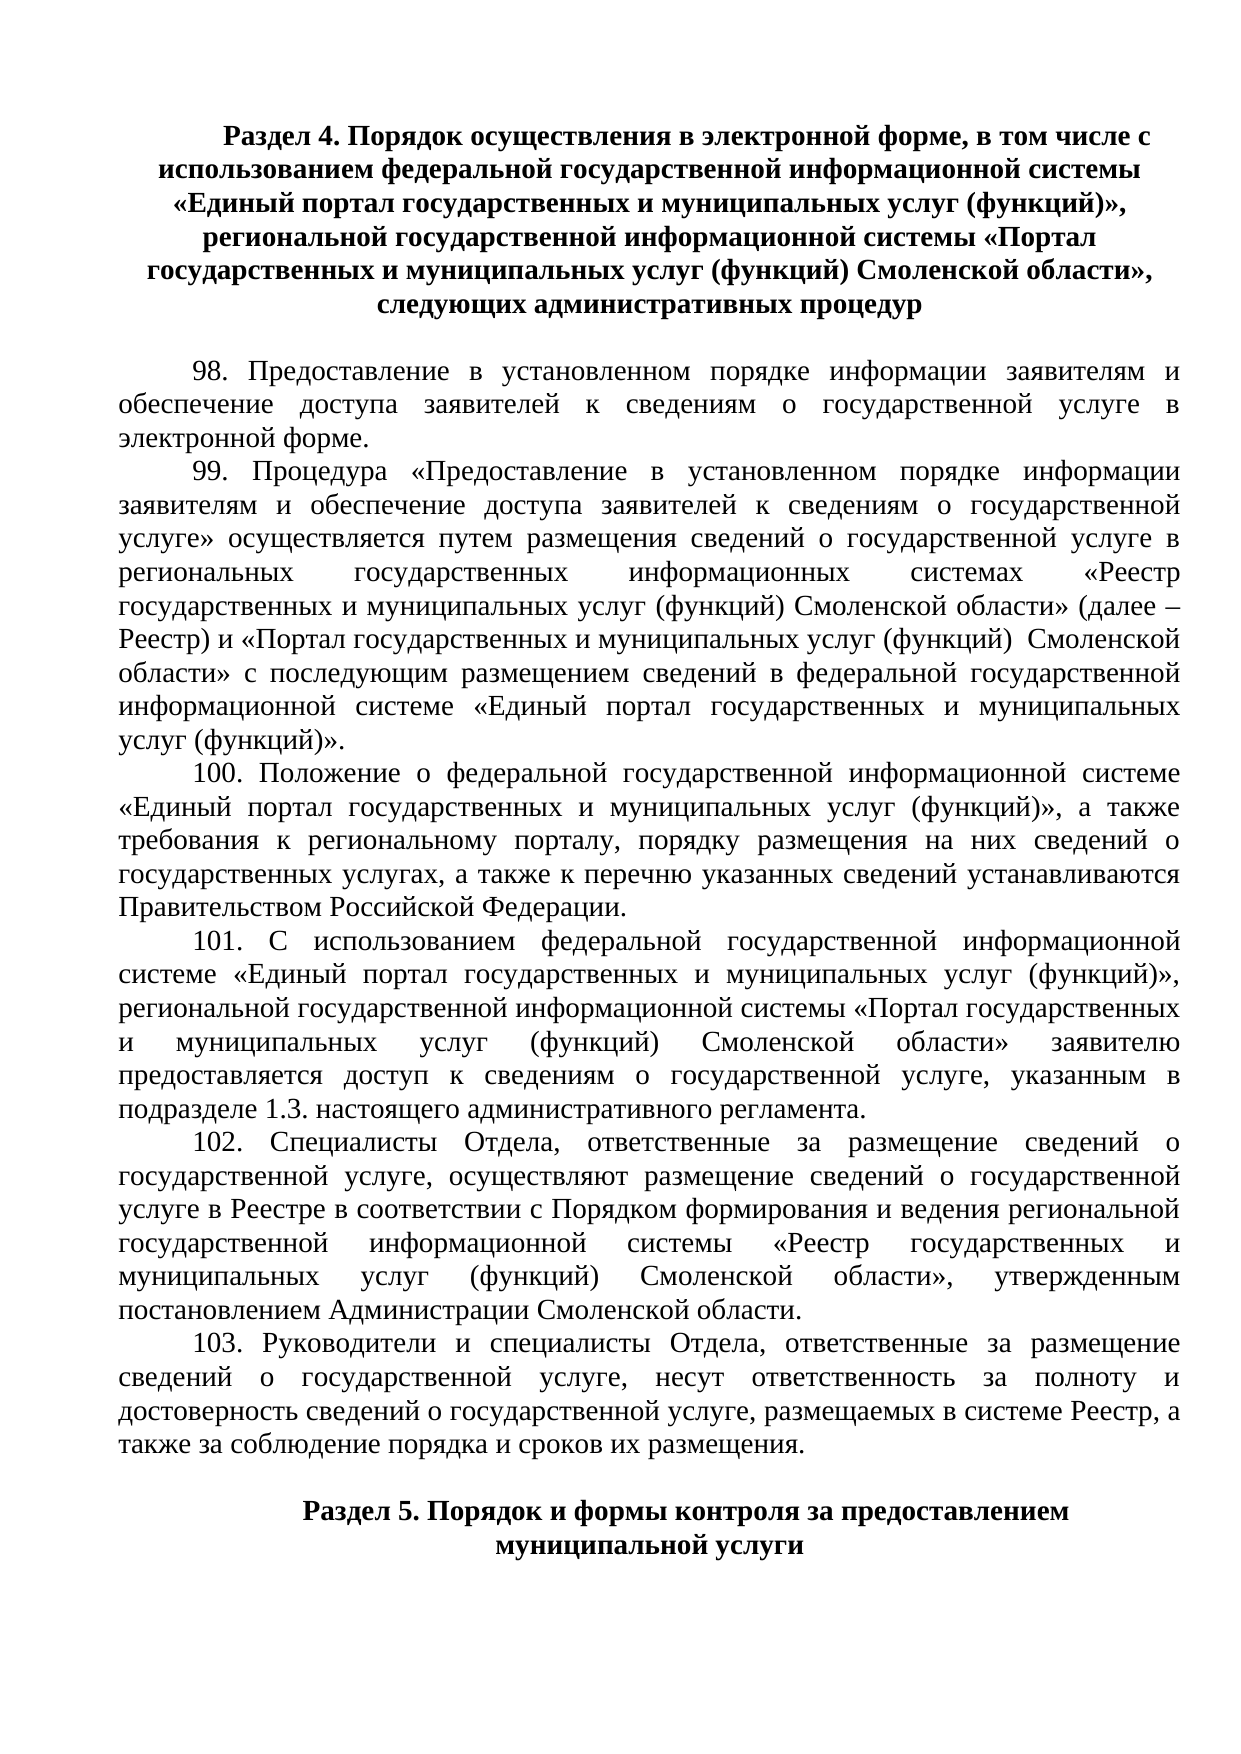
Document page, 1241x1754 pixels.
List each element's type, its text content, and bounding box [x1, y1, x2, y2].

text Раздел 4. Порядок осуществления в электронной форме, в том числе с использованием федеральной государственной информационной системы «Единый портал государственных и муниципальных услуг (функций)», региональной государственной информационной системы «Портал государственных и муниципальных услуг (функций) Смоленской области», следующих административных процедур [118, 118, 1181, 319]
text 98. Предоставление в установленном порядке информации заявителям и обеспечение доступа заявителей к сведениям о государственной услуге в электронной форме. [118, 353, 1181, 453]
text 99. Процедура «Предоставление в установленном порядке информации заявителям и обеспечение доступа заявителей к сведениям о государственной услуге» осуществляется путем размещения сведений о государственной услуге в региональных государственных информационных системах «Реестр государственных и муниципальных услуг (функций) Смоленской области» (далее – Реестр) и «Портал государственных и муниципальных услуг (функций) Смоленской области» с последующим размещением сведений в федеральной государственной информационной системе «Единый портал государственных и муниципальных услуг (функций)». [118, 453, 1181, 755]
text 100. Положение о федеральной государственной информационной системе «Единый портал государственных и муниципальных услуг (функций)», а также требования к региональному порталу, порядку размещения на них сведений о государственных услугах, а также к перечню указанных сведений устанавливаются Правительством Российской Федерации. [118, 755, 1181, 923]
text 102. Специалисты Отдела, ответственные за размещение сведений о государственной услуге, осуществляют размещение сведений о государственной услуге в Реестре в соответствии с Порядком формирования и ведения региональной государственной информационной системы «Реестр государственных и муниципальных услуг (функций) Смоленской области», утвержденным постановлением Администрации Смоленской области. [118, 1124, 1181, 1326]
text Раздел 5. Порядок и формы контроля за предоставлением муниципальной услуги [118, 1493, 1181, 1560]
text 101. С использованием федеральной государственной информационной системе «Единый портал государственных и муниципальных услуг (функций)», региональной государственной информационной системы «Портал государственных и муниципальных услуг (функций) Смоленской области» заявителю предоставляется доступ к сведениям о государственной услуге, указанным в подразделе 1.3. настоящего административного регламента. [118, 923, 1181, 1124]
text 103. Руководители и специалисты Отдела, ответственные за размещение сведений о государственной услуге, несут ответственность за полноту и достоверность сведений о государственной услуге, размещаемых в системе Реестр, а также за соблюдение порядка и сроков их размещения. [118, 1326, 1181, 1460]
